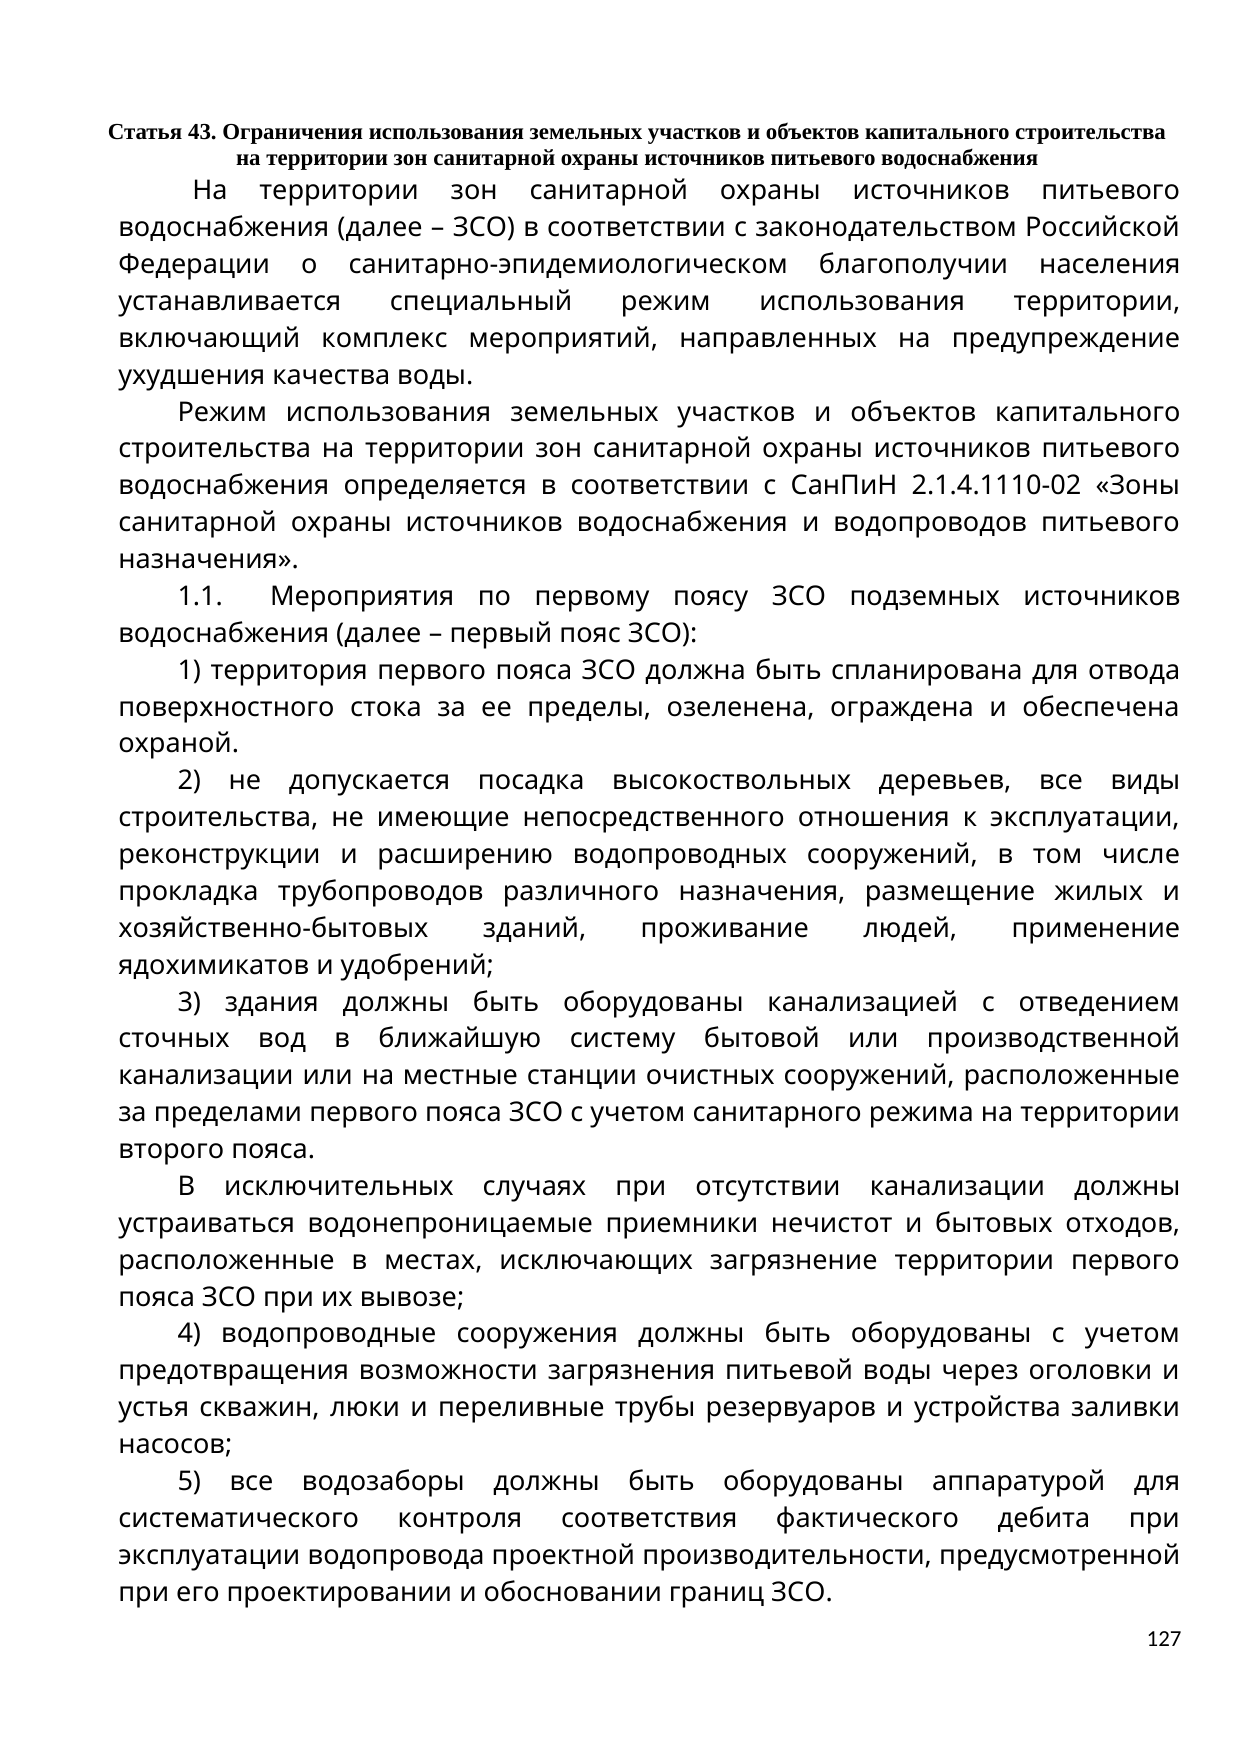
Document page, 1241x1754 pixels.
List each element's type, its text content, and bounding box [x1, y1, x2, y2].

text На территории зон санитарной охраны источников питьевого водоснабжения (далее – ЗСО) в соответствии с законодательством Российской Федерации о санитарно-эпидемиологическом благополучии населения устанавливается специальный режим использования территории, включающий комплекс мероприятий, направленных на предупреждение ухудшения качества воды. [118, 171, 1181, 392]
text 1.1. Мероприятия по первому поясу ЗСО подземных источников водоснабжения (далее – первый пояс ЗСО): [118, 576, 1181, 650]
text 5) все водозаборы должны быть оборудованы аппаратурой для систематического контроля соответствия фактического дебита при эксплуатации водопровода проектной производительности, предусмотренной при его проектировании и обосновании границ ЗСО. [118, 1461, 1181, 1609]
text 1) территория первого пояса ЗСО должна быть спланирована для отвода поверхностного стока за ее пределы, озеленена, ограждена и обеспечена охраной. [118, 650, 1181, 761]
text В исключительных случаях при отсутствии канализации должны устраиваться водонепроницаемые приемники нечистот и бытовых отходов, расположенные в местах, исключающих загрязнение территории первого пояса ЗСО при их вывозе; [118, 1166, 1181, 1314]
subtitle Статья 43. Ограничения использования земельных участков и объектов капитального строительства на территории зон санитарной охраны источников питьевого водоснабжения [93, 118, 1181, 171]
text Режим использования земельных участков и объектов капитального строительства на территории зон санитарной охраны источников питьевого водоснабжения определяется в соответствии с СанПиН 2.1.4.1110-02 «Зоны санитарной охраны источников водоснабжения и водопроводов питьевого назначения». [118, 392, 1181, 576]
text 3) здания должны быть оборудованы канализацией с отведением сточных вод в ближайшую систему бытовой или производственной канализации или на местные станции очистных сооружений, расположенные за пределами первого пояса ЗСО с учетом санитарного режима на территории второго пояса. [118, 982, 1181, 1166]
text 2) не допускается посадка высокоствольных деревьев, все виды строительства, не имеющие непосредственного отношения к эксплуатации, реконструкции и расширению водопроводных сооружений, в том числе прокладка трубопроводов различного назначения, размещение жилых и хозяйственно-бытовых зданий, проживание людей, применение ядохимикатов и удобрений; [118, 761, 1181, 982]
text 4) водопроводные сооружения должны быть оборудованы с учетом предотвращения возможности загрязнения питьевой воды через оголовки и устья скважин, люки и переливные трубы резервуаров и устройства заливки насосов; [118, 1314, 1181, 1461]
